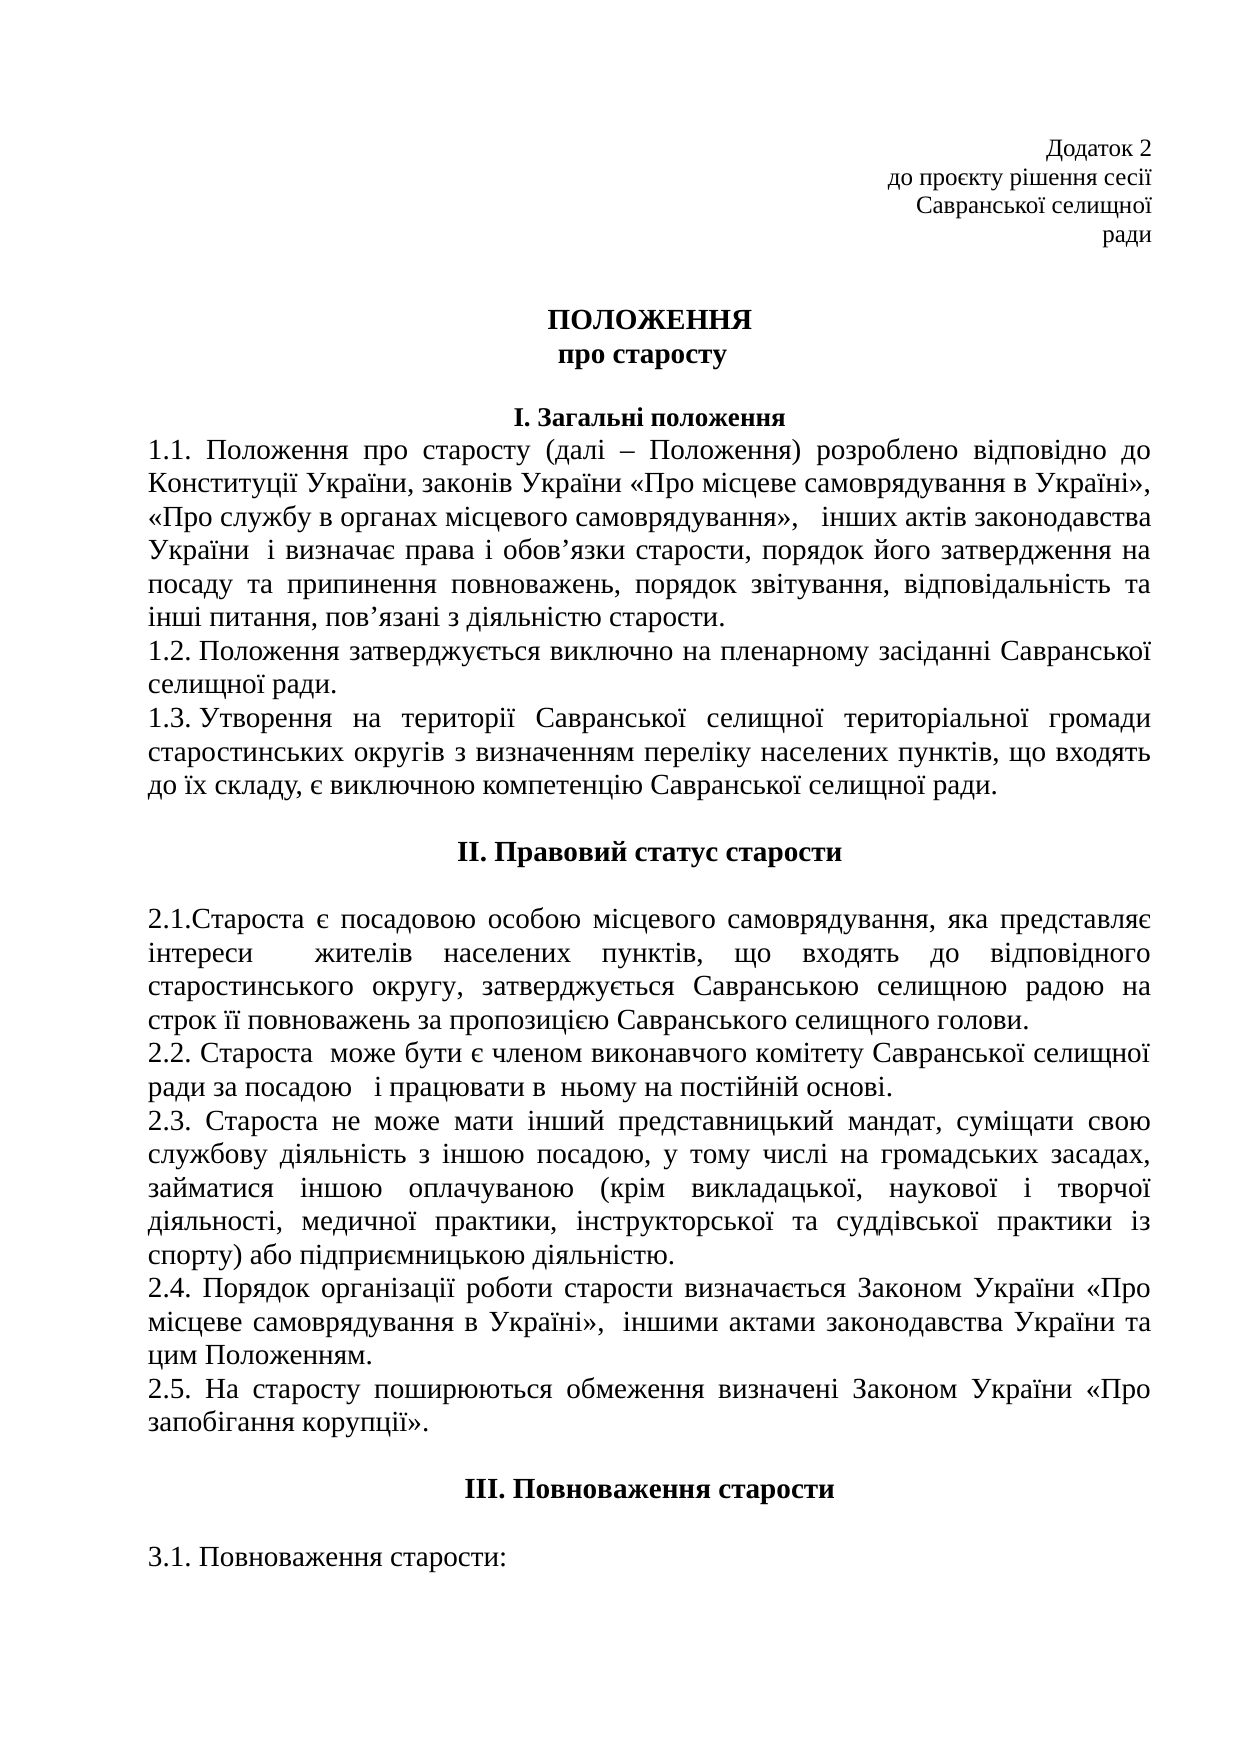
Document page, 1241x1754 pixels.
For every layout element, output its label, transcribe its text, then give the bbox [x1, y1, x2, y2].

text до проєкту рішення сесії [148, 162, 1152, 190]
text І. Загальні положення [148, 401, 1152, 432]
text Савранської селищної [148, 190, 1152, 219]
text ПОЛОЖЕННЯ [148, 302, 1152, 336]
text 2.2. Староста може бути є членом виконавчого комітету Савранської селищної ради за посадою і працювати в ньому на постійній основі. [148, 1036, 1152, 1103]
text 1.2. Положення затверджується виключно на пленарному засіданні Савранської селищної ради. [148, 633, 1152, 700]
text 2.3. Староста не може мати інший представницький мандат, суміщати свою службову діяльність з іншою посадою, у тому числі на громадських засадах, займатися іншою оплачуваною (крім викладацької, наукової і творчої діяльності, медичної практики, інструкторської та суддівської практики із спорту) або підприємницькою діяльністю. [148, 1103, 1152, 1270]
text Додаток 2 [148, 133, 1152, 162]
text 2.4. Порядок організації роботи старости визначається Законом України «Про місцеве самоврядування в Україні», іншими актами законодавства України та цим Положенням. [148, 1270, 1152, 1371]
text про старосту [148, 336, 1152, 369]
text ІІ. Правовий статус старости [148, 834, 1152, 868]
text 1.3. Утворення на території Савранської селищної територіальної громади старостинських округів з визначенням переліку населених пунктів, що входять до їх складу, є виключною компетенцію Савранської селищної ради. [148, 700, 1152, 801]
text ради [148, 219, 1152, 248]
text 2.1.Староста є посадовою особою місцевого самоврядування, яка представляє інтереси жителів населених пунктів, що входять до відповідного старостинського округу, затверджується Савранською селищною радою на строк її повноважень за пропозицією Савранського селищного голови. [148, 901, 1152, 1036]
text 1.1. Положення про старосту (далі – Положення) розроблено відповідно до Конституції України, законів України «Про місцеве самоврядування в Україні», «Про службу в органах місцевого самоврядування», інших актів законодавства України і визначає права і обов’язки старости, порядок його затвердження на посаду та припинення повноважень, порядок звітування, відповідальність та інші питання, пов’язані з діяльністю старости. [148, 432, 1152, 633]
text 3.1. Повноваження старости: [148, 1539, 1152, 1572]
text ІІІ. Повноваження старости [148, 1472, 1152, 1505]
text 2.5. На старосту поширюються обмеження визначені Законом України «Про запобігання корупції». [148, 1371, 1152, 1438]
